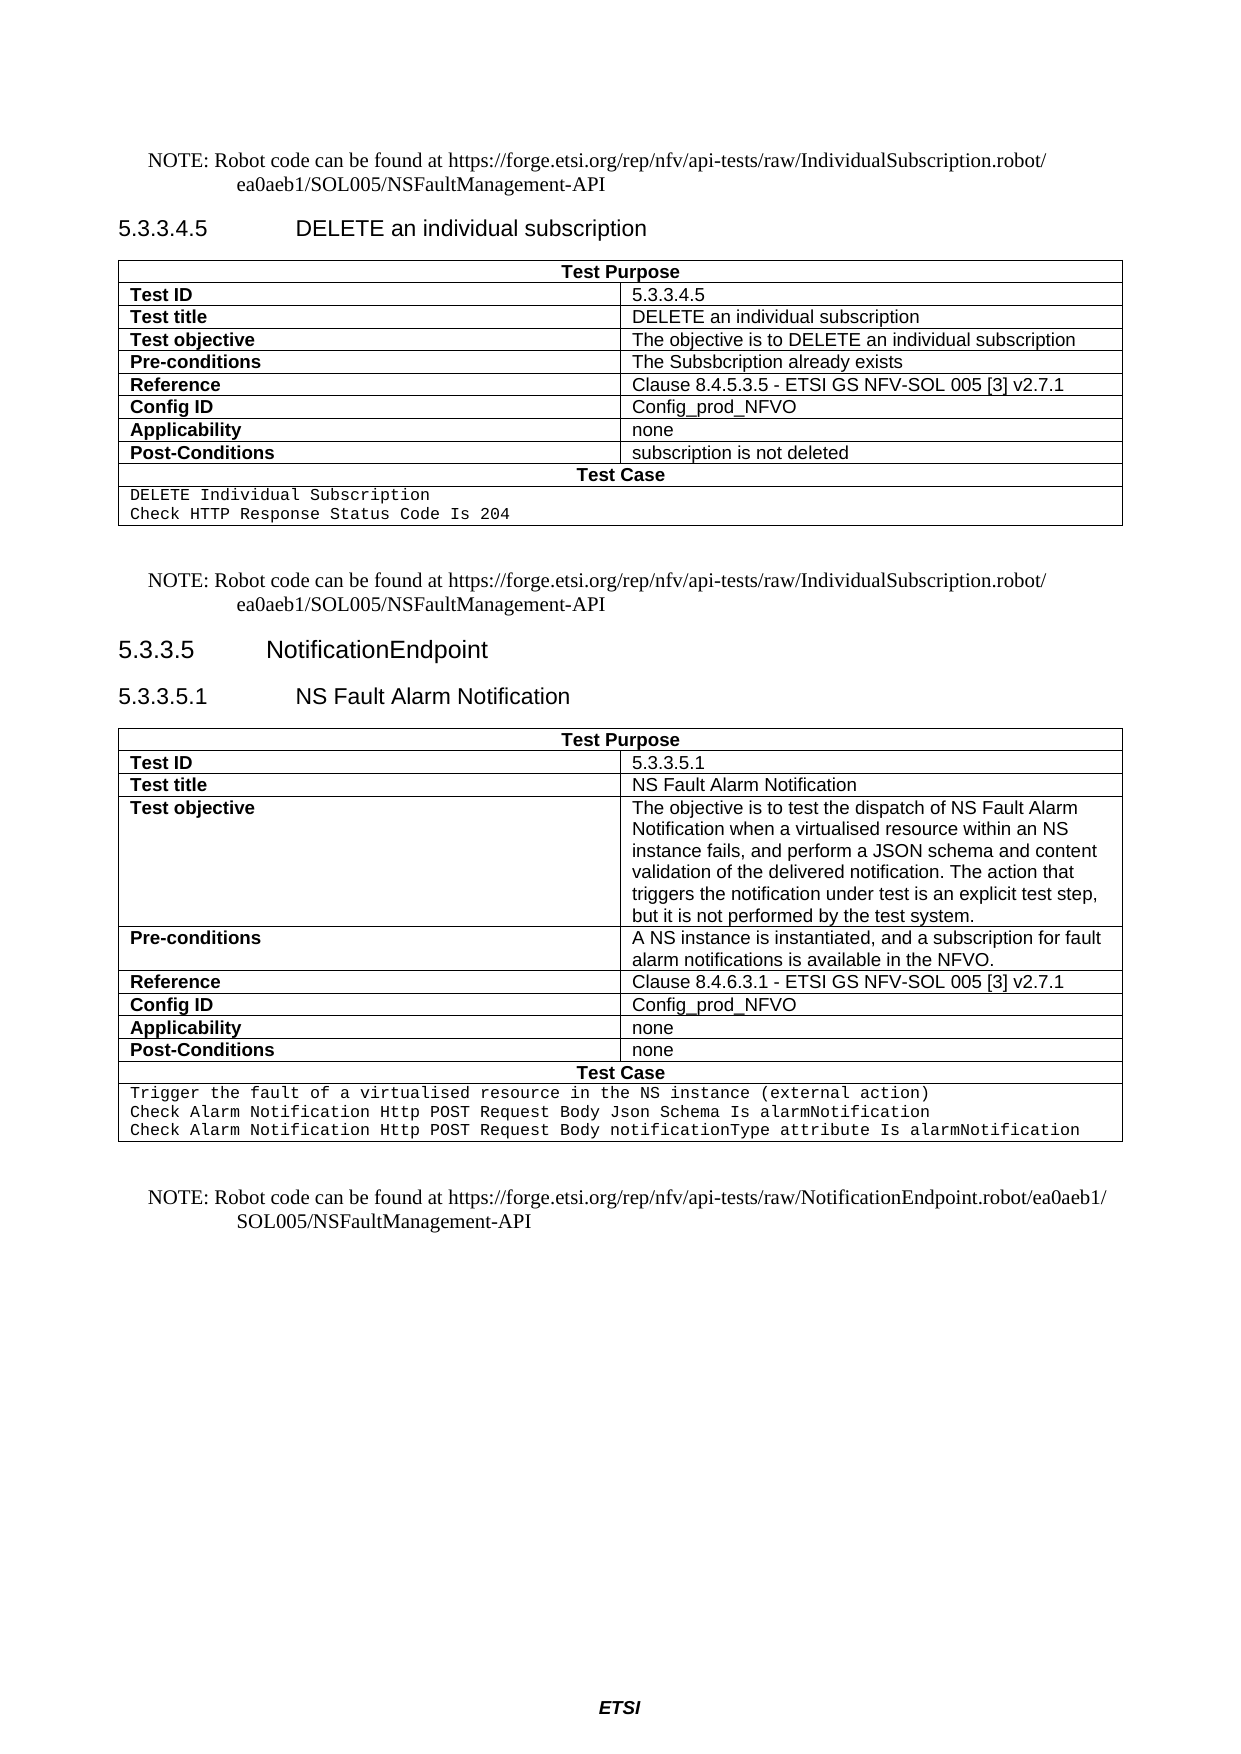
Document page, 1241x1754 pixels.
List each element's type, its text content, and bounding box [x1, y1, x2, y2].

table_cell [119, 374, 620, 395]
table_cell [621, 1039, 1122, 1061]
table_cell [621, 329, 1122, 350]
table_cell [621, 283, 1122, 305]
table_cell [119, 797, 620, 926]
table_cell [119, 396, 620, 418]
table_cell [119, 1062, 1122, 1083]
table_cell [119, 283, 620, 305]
subtitle 5.3.3.4.5 DELETE an individual subscription [118, 214, 1122, 241]
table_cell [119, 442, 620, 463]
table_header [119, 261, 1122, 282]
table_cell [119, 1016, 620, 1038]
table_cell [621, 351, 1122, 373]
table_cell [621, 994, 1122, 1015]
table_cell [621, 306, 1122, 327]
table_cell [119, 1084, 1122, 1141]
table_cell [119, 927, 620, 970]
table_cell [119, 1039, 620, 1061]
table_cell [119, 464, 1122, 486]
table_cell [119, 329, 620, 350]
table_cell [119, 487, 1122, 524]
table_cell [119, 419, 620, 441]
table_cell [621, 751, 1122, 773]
text NOTE: Robot code can be found at https://forge.etsi.org/rep/nfv/api-tests/raw/NotificationEndpoint.robot/ea0aeb1/SOL005/NSFaultManagement-API [148, 1185, 1122, 1233]
text NOTE: Robot code can be found at https://forge.etsi.org/rep/nfv/api-tests/raw/IndividualSubscription.robot/ea0aeb1/SOL005/NSFaultManagement-API [148, 148, 1122, 196]
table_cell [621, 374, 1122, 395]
subtitle 5.3.3.5.1 NS Fault Alarm Notification [118, 683, 1122, 709]
text NOTE: Robot code can be found at https://forge.etsi.org/rep/nfv/api-tests/raw/IndividualSubscription.robot/ea0aeb1/SOL005/NSFaultManagement-API [148, 568, 1122, 616]
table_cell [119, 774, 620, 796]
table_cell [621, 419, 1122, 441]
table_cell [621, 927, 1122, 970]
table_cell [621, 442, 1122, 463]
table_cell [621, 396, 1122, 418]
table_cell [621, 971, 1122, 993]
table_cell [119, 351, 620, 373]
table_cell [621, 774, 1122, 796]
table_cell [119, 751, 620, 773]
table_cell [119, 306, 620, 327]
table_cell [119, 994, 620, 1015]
subtitle 5.3.3.5 NotificationEndpoint [118, 635, 1122, 664]
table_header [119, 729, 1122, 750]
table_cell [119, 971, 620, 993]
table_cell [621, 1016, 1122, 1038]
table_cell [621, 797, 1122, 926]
